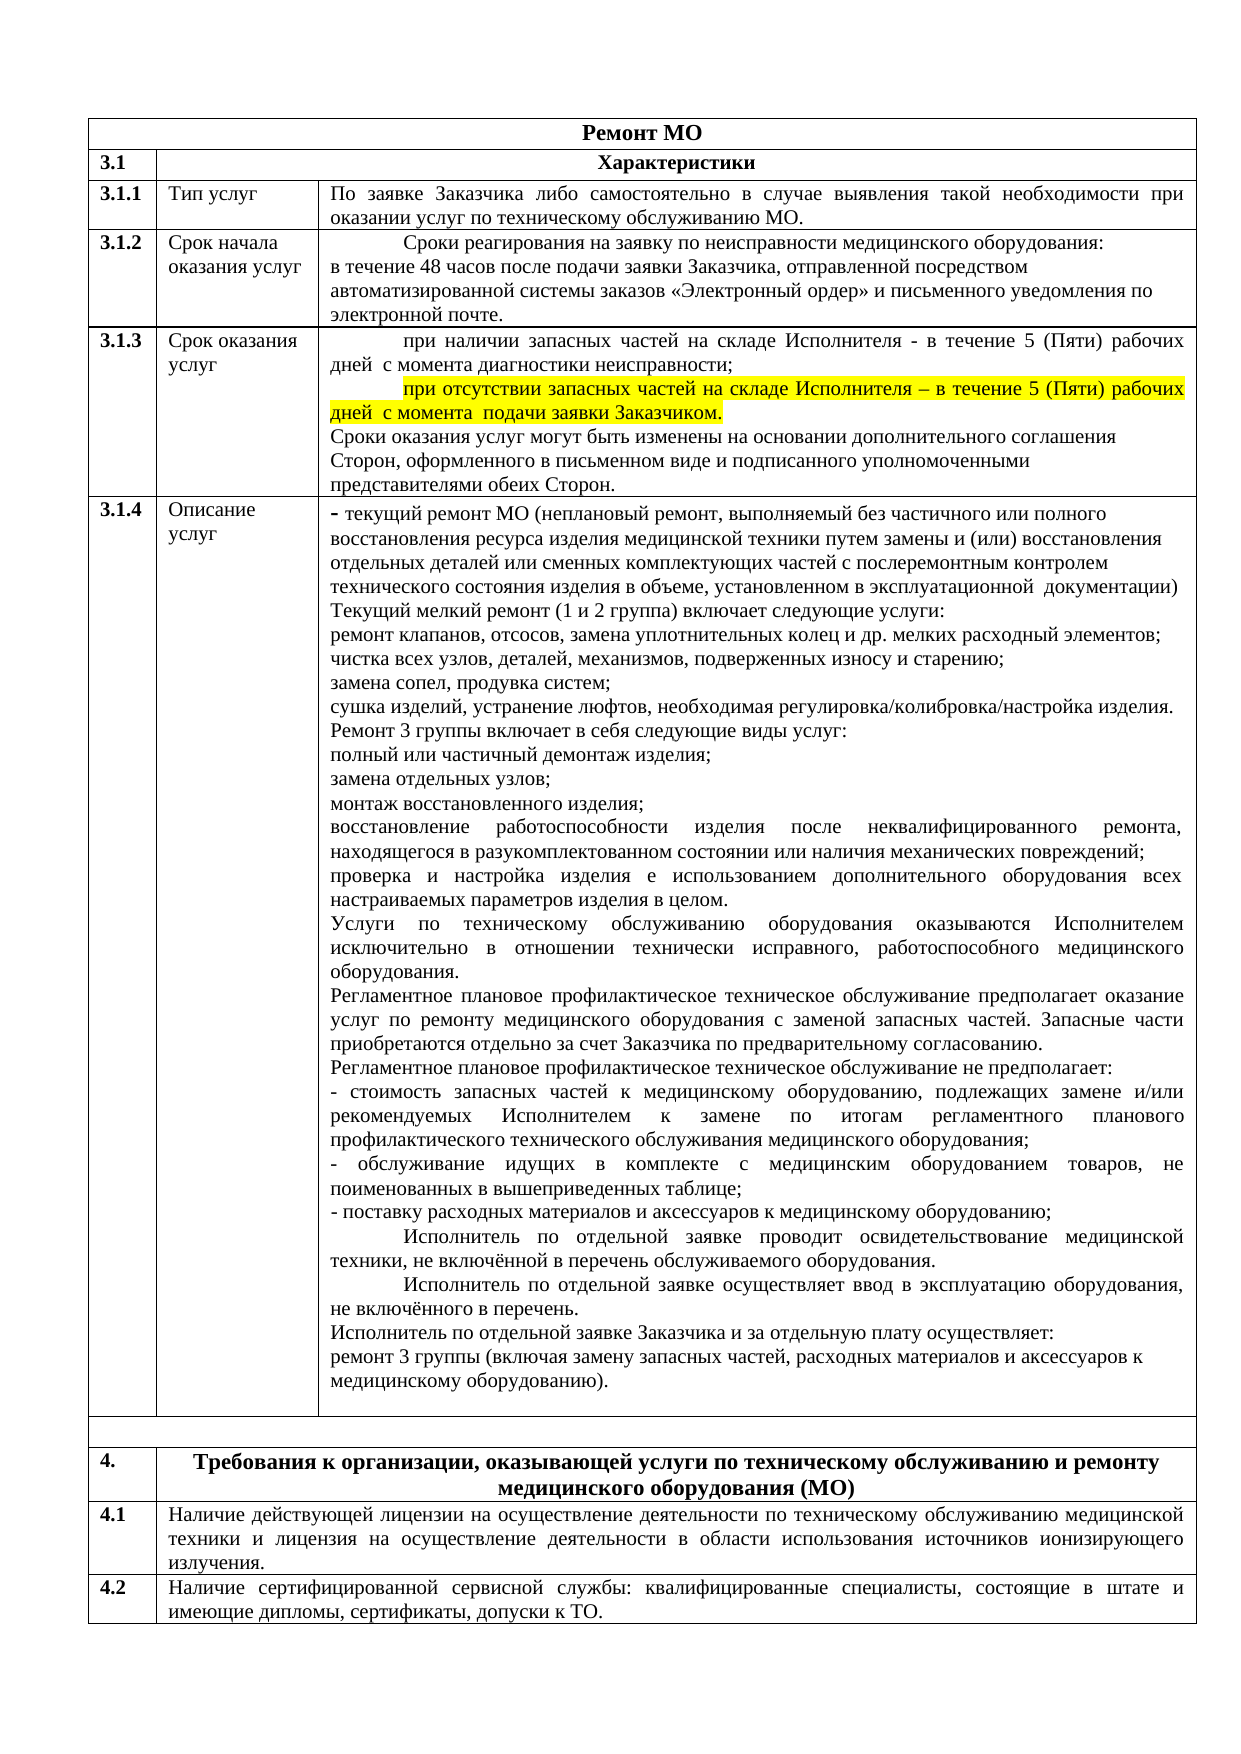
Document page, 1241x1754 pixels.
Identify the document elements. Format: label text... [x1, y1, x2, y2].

table_cell - текущий ремонт МО (неплановый ремонт, выполняемый без частичного или полного восстановления ресурса изделия медицинской техники путем замены и (или) восстановления отдельных деталей или сменных комплектующих частей с послеремонтным контролем технического состояния изделия в объеме, установленном в эксплуатационной документации) Текущий мелкий ремонт (1 и 2 группа) включает следующие услуги: ремонт клапанов, отсосов, замена уплотнительных колец и др. мелких расходный элементов; чистка всех узлов, деталей, механизмов, подверженных износу и старению; замена сопел, продувка систем; сушка изделий, устранение люфтов, необходимая регулировка/колибровка/настройка изделия. Ремонт 3 группы включает в себя следующие виды услуг: полный или частичный демонтаж изделия; замена отдельных узлов; монтаж восстановленного изделия; восстановление работоспособности изделия после неквалифицированного ремонта, находящегося в разукомплектованном состоянии или наличия механических повреждений; проверка и настройка изделия е использованием дополнительного оборудования всех настраиваемых параметров изделия в целом. Услуги по техническому обслуживанию оборудования оказываются Исполнителем исключительно в отношении технически исправного, работоспособного медицинского оборудования. Регламентное плановое профилактическое техническое обслуживание предполагает оказание услуг по ремонту медицинского оборудования с заменой запасных частей. Запасные части приобретаются отдельно за счет Заказчика по предварительному согласованию. Регламентное плановое профилактическое техническое обслуживание не предполагает: - стоимость запасных частей к медицинскому оборудованию, подлежащих замене и/или рекомендуемых Исполнителем к замене по итогам регламентного планового профилактического технического обслуживания медицинского оборудования; - обслуживание идущих в комплекте с медицинским оборудованием товаров, не поименованных в вышеприведенных таблице; - поставку расходных материалов и аксессуаров к медицинскому оборудованию; Исполнитель по отдельной заявке проводит освидетельствование медицинской техники, не включённой в перечень обслуживаемого оборудования. Исполнитель по отдельной заявке осуществляет ввод в эксплуатацию оборудования, не включённого в перечень. Исполнитель по отдельной заявке Заказчика и за отдельную плату осуществляет: ремонт 3 группы (включая замену запасных частей, расходных материалов и аксессуаров к медицинскому оборудованию). [319, 497, 1196, 1416]
table_cell По заявке Заказчика либо самостоятельно в случае выявления такой необходимости при оказании услуг по техническому обслуживанию МО. [319, 181, 1196, 229]
table_cell Описание услуг [157, 497, 318, 1416]
table_cell [89, 1417, 1196, 1447]
table_cell Требования к организации, оказывающей услуги по техническому обслуживанию и ремонту медицинского оборудования (МО) [157, 1448, 1196, 1501]
table_cell 3.1 [89, 150, 156, 180]
table_cell 3.1.3 [89, 328, 156, 496]
table_cell Срок начала оказания услуг [157, 230, 318, 326]
table_cell Ремонт МО [89, 119, 1196, 149]
table_cell 4.1 [89, 1502, 156, 1574]
table_cell Тип услуг [157, 181, 318, 229]
table_cell 4. [89, 1448, 156, 1501]
table_cell Срок оказания услуг [157, 328, 318, 496]
table_cell Наличие действующей лицензии на осуществление деятельности по техническому обслуживанию медицинской техники и лицензия на осуществление деятельности в области использования источников ионизирующего излучения. [157, 1502, 1196, 1574]
table_cell 3.1.1 [89, 181, 156, 229]
table_cell Характеристики [157, 150, 1196, 180]
table_cell Сроки реагирования на заявку по неисправности медицинского оборудования: в течение 48 часов после подачи заявки Заказчика, отправленной посредством автоматизированной системы заказов «Электронный ордер» и письменного уведомления по электронной почте. [319, 230, 1196, 326]
table_cell при наличии запасных частей на складе Исполнителя - в течение 5 (Пяти) рабочих дней с момента диагностики неисправности; при отсутствии запасных частей на складе Исполнителя – в течение 5 (Пяти) рабочих дней с момента подачи заявки Заказчиком. Сроки оказания услуг могут быть изменены на основании дополнительного соглашения Сторон, оформленного в письменном виде и подписанного уполномоченными представителями обеих Сторон. [319, 328, 1196, 496]
table_cell 3.1.4 [89, 497, 156, 1416]
table_cell 4.2 [89, 1575, 156, 1623]
table_cell 3.1.2 [89, 230, 156, 326]
table_cell Наличие сертифицированной сервисной службы: квалифицированные специалисты, состоящие в штате и имеющие дипломы, сертификаты, допуски к ТО. [157, 1575, 1196, 1623]
